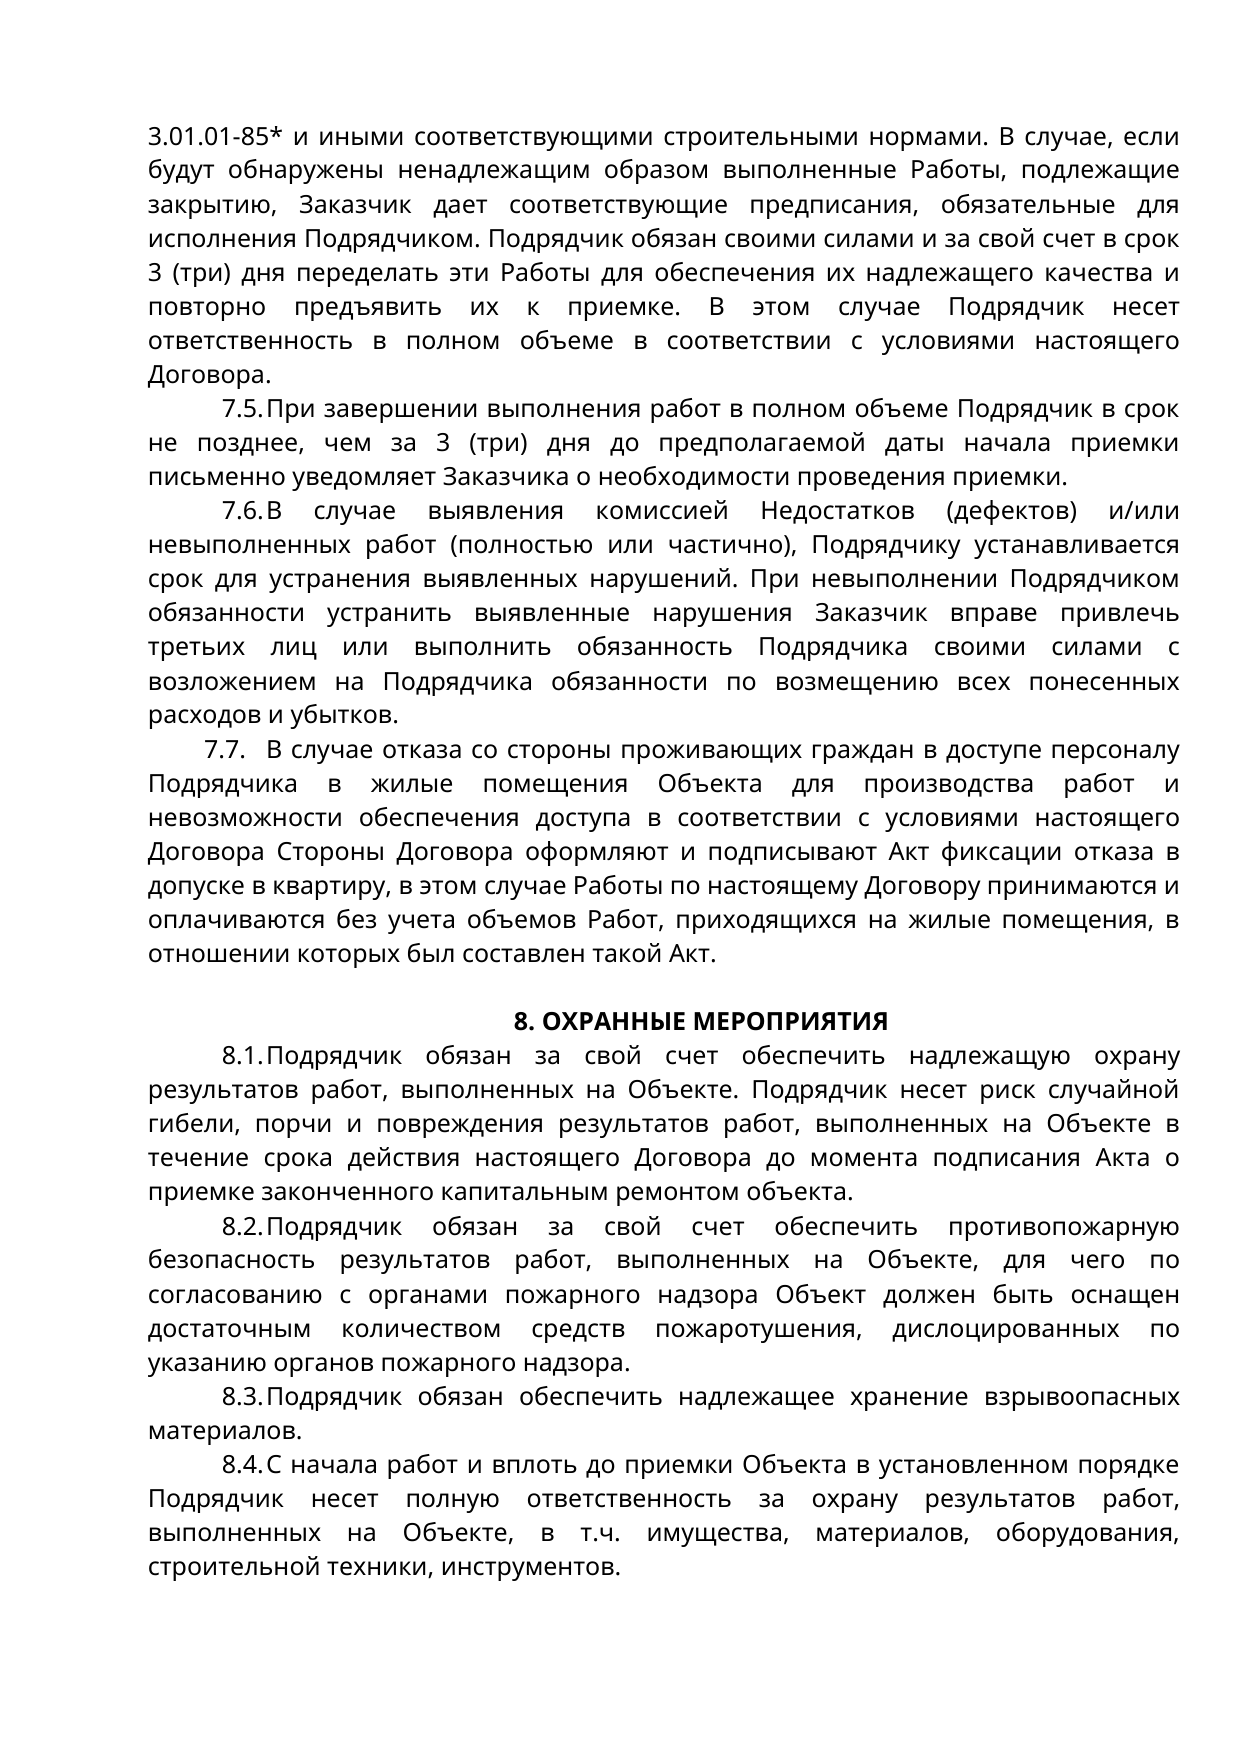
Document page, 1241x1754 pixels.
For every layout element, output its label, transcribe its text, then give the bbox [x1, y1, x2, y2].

list Подрядчик обязан за свой счет обеспечить противопожарную безопасность результатов работ, выполненных на Объекте, для чего по согласованию с органами пожарного надзора Объект должен быть оснащен достаточным количеством средств пожаротушения, дислоцированных по указанию органов пожарного надзора. [148, 1208, 1181, 1378]
list Подрядчик обязан обеспечить надлежащее хранение взрывоопасных материалов. [148, 1378, 1181, 1447]
text 8. ОХРАННЫЕ МЕРОПРИЯТИЯ [148, 1004, 1181, 1038]
list В случае выявления комиссией Недостатков (дефектов) и/или невыполненных работ (полностью или частично), Подрядчику устанавливается срок для устранения выявленных нарушений. При невыполнении Подрядчиком обязанности устранить выявленные нарушения Заказчик вправе привлечь третьих лиц или выполнить обязанность Подрядчика своими силами с возложением на Подрядчика обязанности по возмещению всех понесенных расходов и убытков. [148, 493, 1181, 731]
list Подрядчик обязан за свой счет обеспечить надлежащую охрану результатов работ, выполненных на Объекте. Подрядчик несет риск случайной гибели, порчи и повреждения результатов работ, выполненных на Объекте в течение срока действия настоящего Договора до момента подписания Акта о приемке законченного капитальным ремонтом объекта. [148, 1038, 1181, 1208]
list При завершении выполнения работ в полном объеме Подрядчик в срок не позднее, чем за 3 (три) дня до предполагаемой даты начала приемки письменно уведомляет Заказчика о необходимости проведения приемки. [148, 391, 1181, 493]
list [148, 118, 1181, 391]
list В случае отказа со стороны проживающих граждан в доступе персоналу Подрядчика в жилые помещения Объекта для производства работ и невозможности обеспечения доступа в соответствии с условиями настоящего Договора Стороны Договора оформляют и подписывают Акт фиксации отказа в допуске в квартиру, в этом случае Работы по настоящему Договору принимаются и оплачиваются без учета объемов Работ, приходящихся на жилые помещения, в отношении которых был составлен такой Акт. [148, 731, 1181, 970]
list С начала работ и вплоть до приемки Объекта в установленном порядке Подрядчик несет полную ответственность за охрану результатов работ, выполненных на Объекте, в т.ч. имущества, материалов, оборудования, строительной техники, инструментов. [148, 1447, 1181, 1583]
